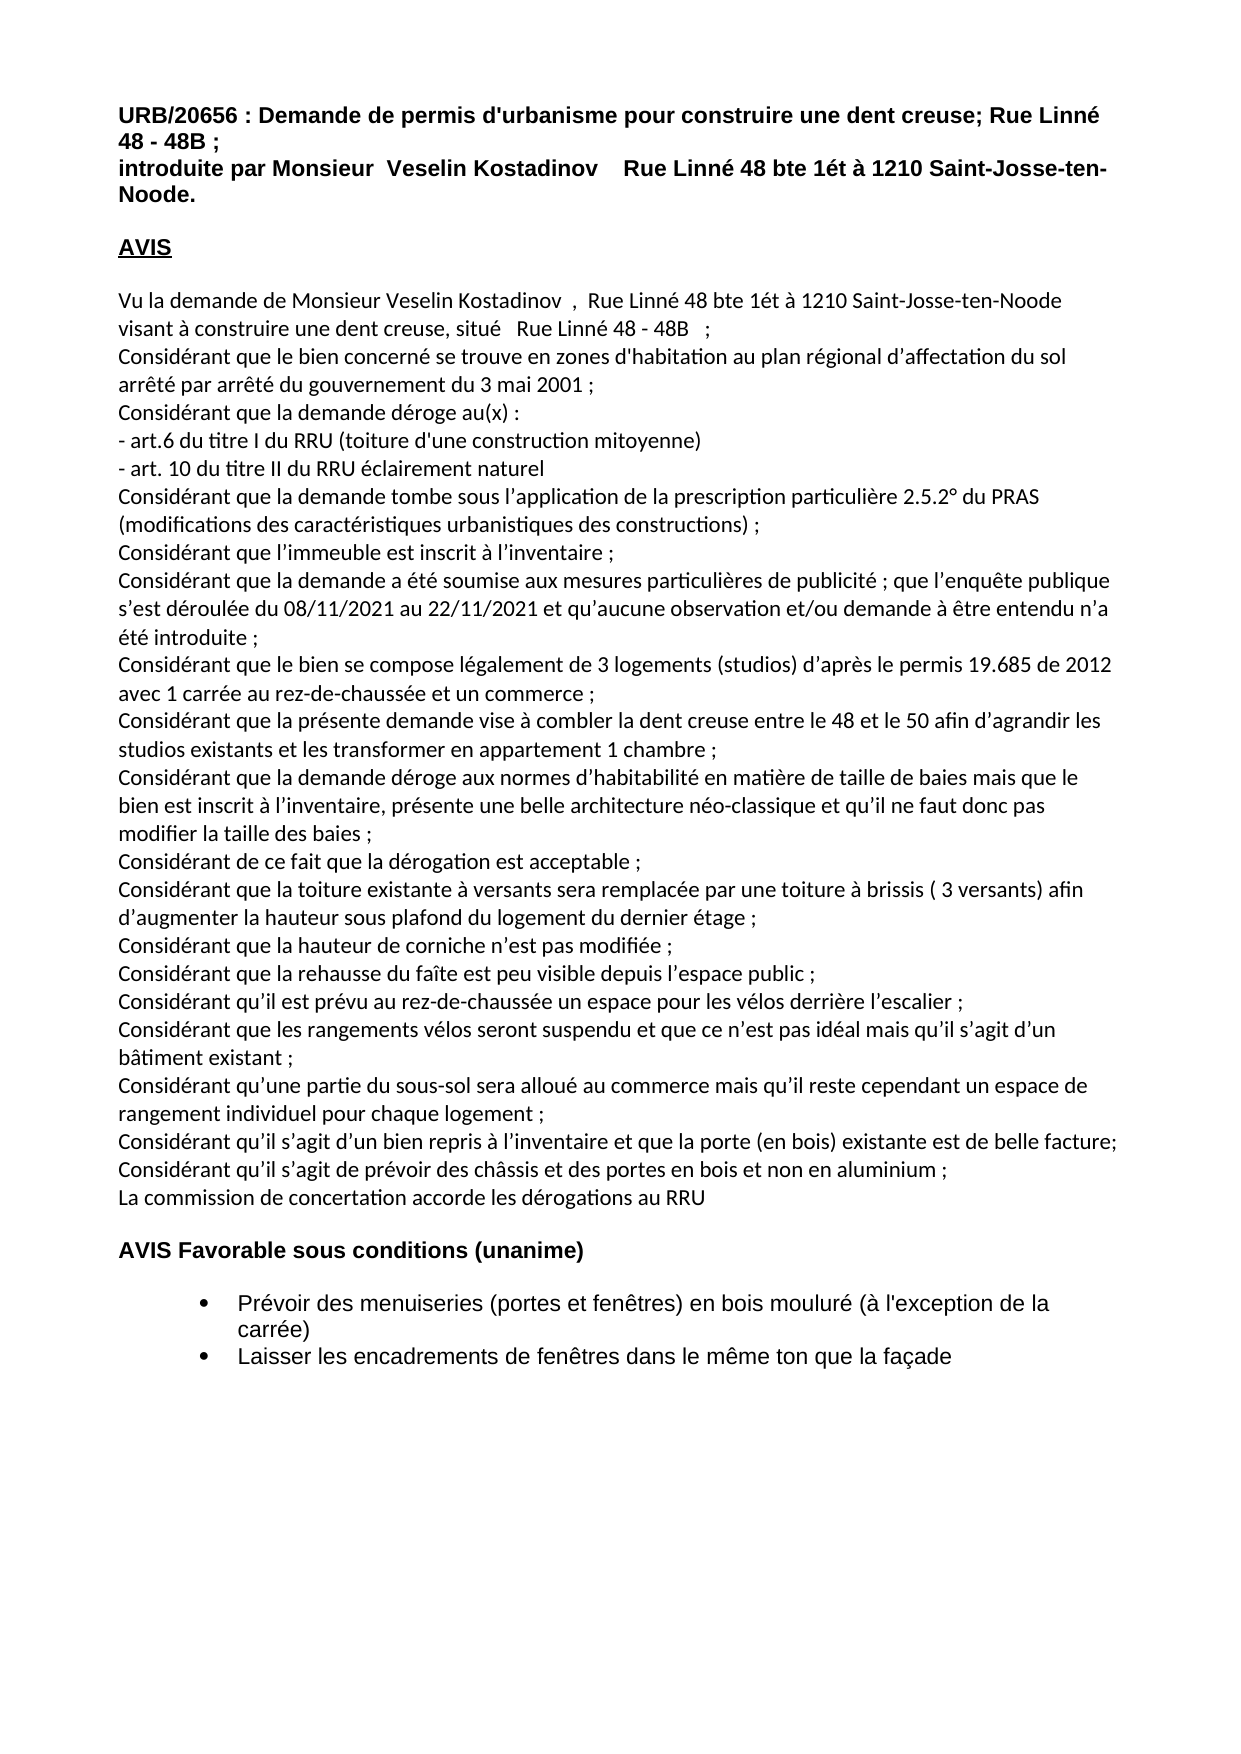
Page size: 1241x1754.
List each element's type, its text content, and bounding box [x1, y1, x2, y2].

text Considérant que le bien concerné se trouve en zones d'habitation au plan régional d’affectation du sol arrêté par arrêté du gouvernement du 3 mai 2001 ; [118, 342, 1122, 398]
text Considérant que la demande déroge au(x) : [118, 398, 1122, 426]
text Considérant que la toiture existante à versants sera remplacée par une toiture à brissis ( 3 versants) afin d’augmenter la hauteur sous plafond du logement du dernier étage ; [118, 875, 1122, 931]
list Prévoir des menuiseries (portes et fenêtres) en bois mouluré (à l'exception de la carrée) [200, 1290, 1122, 1343]
text Considérant que la demande a été soumise aux mesures particulières de publicité ; que l’enquête publique s’est déroulée du 08/11/2021 au 22/11/2021 et qu’aucune observation et/ou demande à être entendu n’a été introduite ; [118, 567, 1122, 651]
text - art. 10 du titre II du RRU éclairement naturel [118, 454, 1122, 482]
text Considérant qu’une partie du sous-sol sera alloué au commerce mais qu’il reste cependant un espace de rangement individuel pour chaque logement ; [118, 1071, 1122, 1127]
text URB/20656 : Demande de permis d'urbanisme pour construire une dent creuse; Rue Linné 48 - 48B ; introduite par Monsieur Veselin Kostadinov Rue Linné 48 bte 1ét à 1210 Saint-Josse-ten-Noode. [118, 102, 1122, 207]
text Considérant que la demande déroge aux normes d’habitabilité en matière de taille de baies mais que le bien est inscrit à l’inventaire, présente une belle architecture néo-classique et qu’il ne faut donc pas modifier la taille des baies ; [118, 763, 1122, 847]
text Considérant qu’il s’agit de prévoir des châssis et des portes en bois et non en aluminium ; [118, 1155, 1122, 1183]
text Considérant que la demande tombe sous l’application de la prescription particulière 2.5.2° du PRAS (modifications des caractéristiques urbanistiques des constructions) ; [118, 482, 1122, 538]
text Vu la demande de Monsieur Veselin Kostadinov , Rue Linné 48 bte 1ét à 1210 Saint-Josse-ten-Noode visant à construire une dent creuse, situé Rue Linné 48 - 48B ; [118, 286, 1122, 342]
text Considérant que l’immeuble est inscrit à l’inventaire ; [118, 538, 1122, 567]
text La commission de concertation accorde les dérogations au RRU [118, 1183, 1122, 1211]
text Considérant que la présente demande vise à combler la dent creuse entre le 48 et le 50 afin d’agrandir les studios existants et les transformer en appartement 1 chambre ; [118, 707, 1122, 763]
text Considérant que la hauteur de corniche n’est pas modifiée ; [118, 931, 1122, 959]
text AVIS [118, 234, 1122, 260]
text Considérant que les rangements vélos seront suspendu et que ce n’est pas idéal mais qu’il s’agit d’un bâtiment existant ; [118, 1015, 1122, 1071]
text Considérant qu’il s’agit d’un bien repris à l’inventaire et que la porte (en bois) existante est de belle facture; [118, 1127, 1122, 1155]
text - art.6 du titre I du RRU (toiture d'une construction mitoyenne) [118, 426, 1122, 454]
text AVIS Favorable sous conditions (unanime) [118, 1237, 1122, 1264]
text Considérant que la rehausse du faîte est peu visible depuis l’espace public ; [118, 959, 1122, 987]
text Considérant que le bien se compose légalement de 3 logements (studios) d’après le permis 19.685 de 2012 avec 1 carrée au rez-de-chaussée et un commerce ; [118, 651, 1122, 707]
text Considérant qu’il est prévu au rez-de-chaussée un espace pour les vélos derrière l’escalier ; [118, 987, 1122, 1015]
text Considérant de ce fait que la dérogation est acceptable ; [118, 847, 1122, 875]
list Laisser les encadrements de fenêtres dans le même ton que la façade [200, 1343, 1122, 1369]
